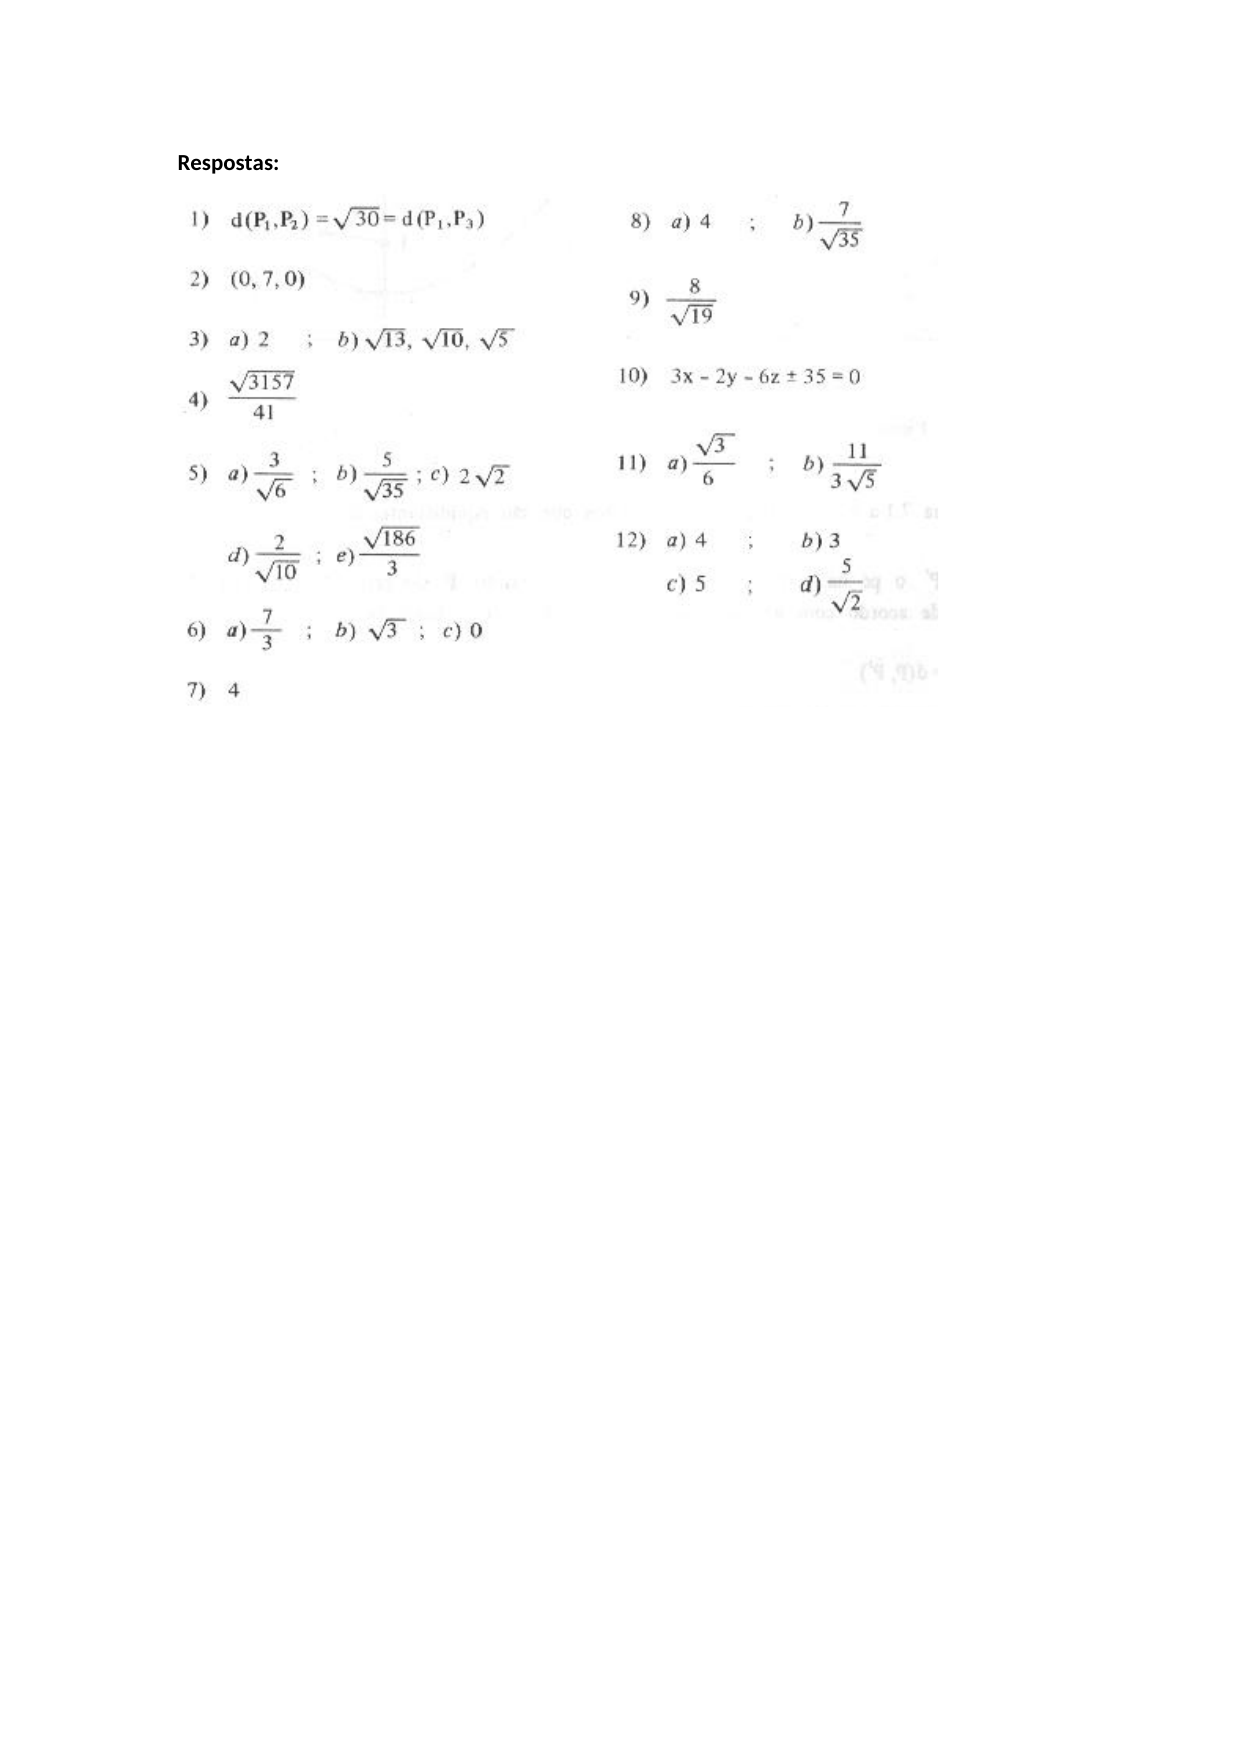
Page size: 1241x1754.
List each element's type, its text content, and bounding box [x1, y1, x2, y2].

text Respostas: [177, 148, 1063, 176]
